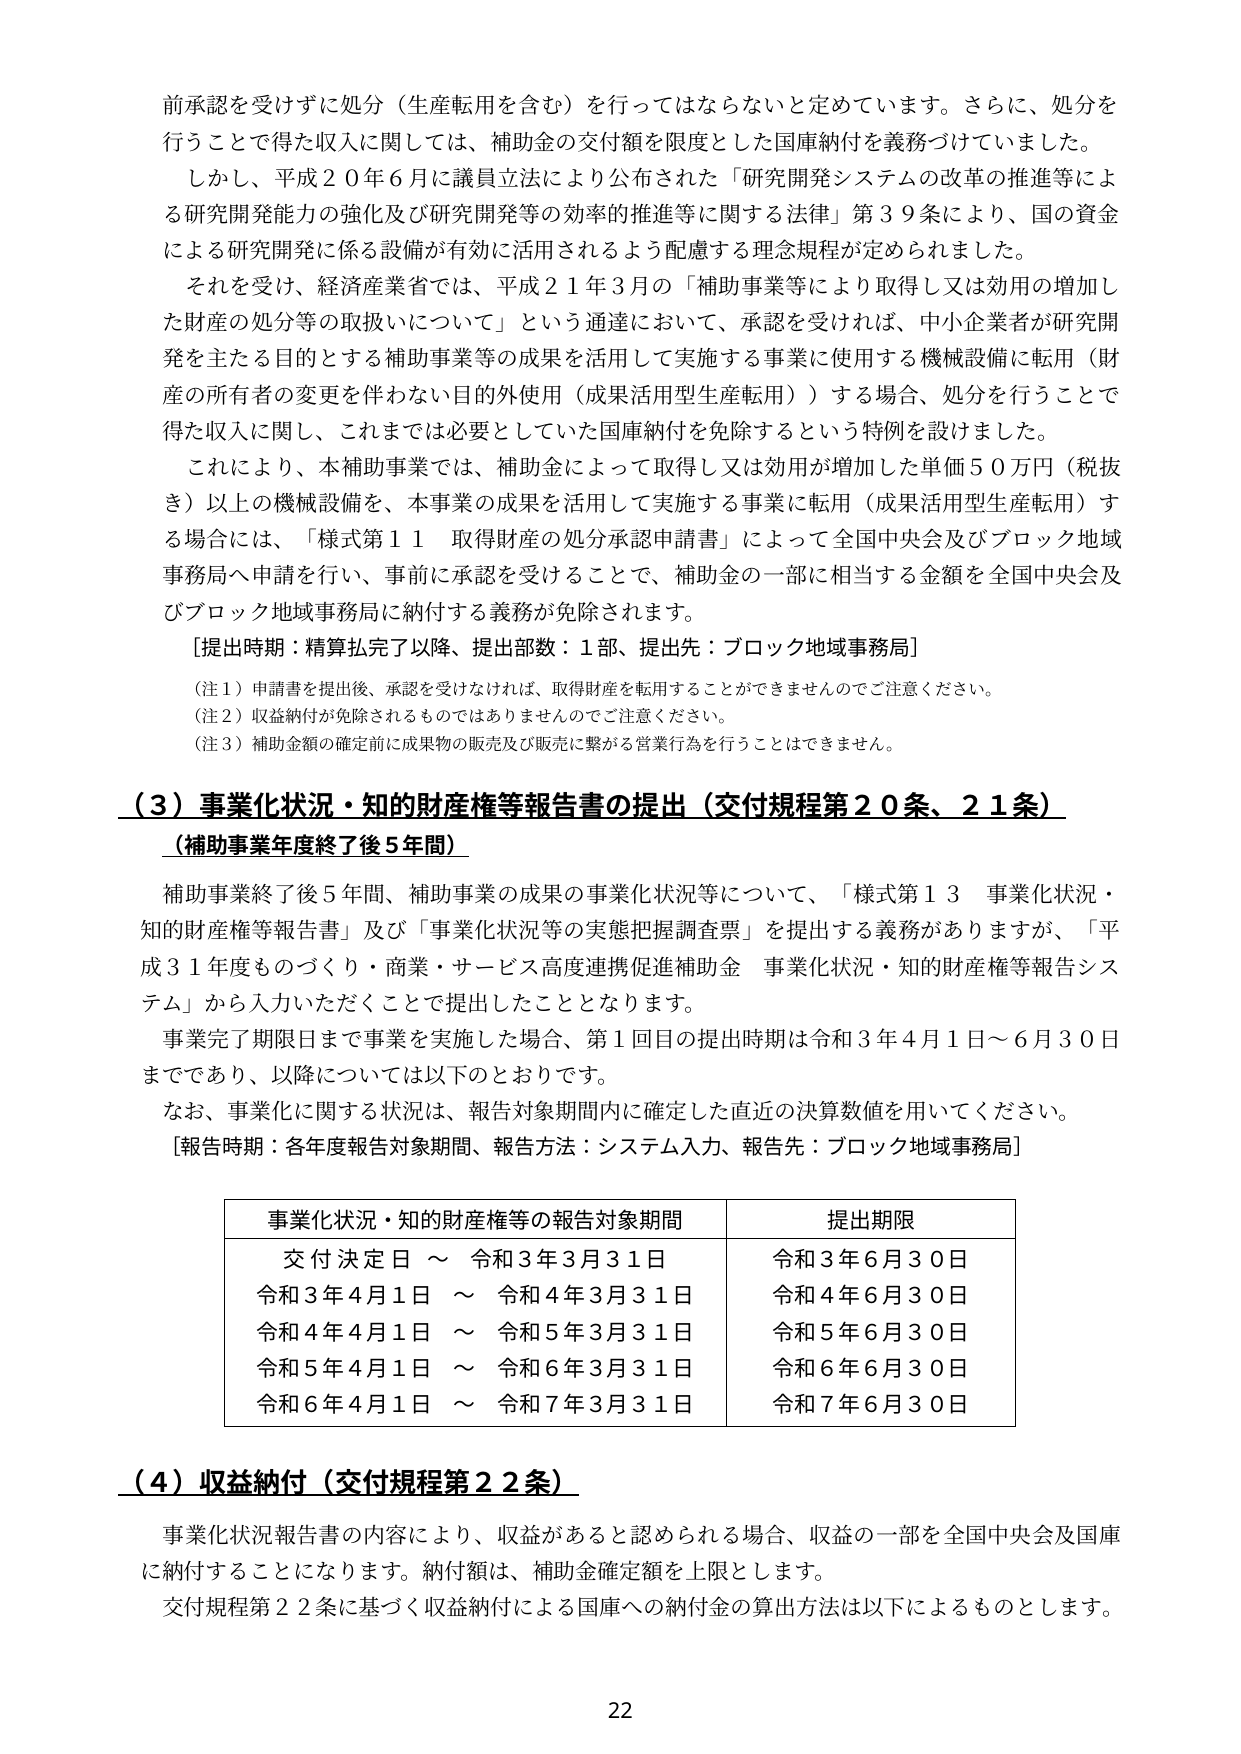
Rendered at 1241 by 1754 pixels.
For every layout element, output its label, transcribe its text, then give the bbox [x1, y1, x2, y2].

text （３）事業化状況・知的財産権等報告書の提出（交付規程第２０条、２１条） [118, 783, 1122, 823]
text （補助事業年度終了後５年間） [118, 828, 1122, 860]
text （注２）収益納付が免除されるものではありませんのでご注意ください。 [118, 703, 1122, 727]
text ［報告時期：各年度報告対象期間、報告方法：システム入力、報告先：ブロック地域事務局］ [118, 1130, 1122, 1161]
text ［提出時期：精算払完了以降、提出部数：１部、提出先：ブロック地域事務局］ [118, 631, 1122, 661]
text これにより、本補助事業では、補助金によって取得し又は効用が増加した単価５０万円（税抜き）以上の機械設備を、本事業の成果を活用して実施する事業に転用（成果活用型生産転用）する場合には、「様式第１１ 取得財産の処分承認申請書」によって全国中央会及びブロック地域事務局へ申請を行い、事前に承認を受けることで、補助金の一部に相当する金額を全国中央会及びブロック地域事務局に納付する義務が免除されます。 [118, 450, 1122, 626]
text （４）収益納付（交付規程第２２条） [118, 1461, 1122, 1500]
text 補助事業終了後５年間、補助事業の成果の事業化状況等について、「様式第１３ 事業化状況・知的財産権等報告書」及び「事業化状況等の実態把握調査票」を提出する義務がありますが、「平成３１年度ものづくり・商業・サービス高度連携促進補助金 事業化状況・知的財産権等報告システム」から入力いただくことで提出したこととなります。 [118, 877, 1122, 1017]
text しかし、平成２０年６月に議員立法により公布された「研究開発システムの改革の推進等による研究開発能力の強化及び研究開発等の効率的推進等に関する法律」第３９条により、国の資金による研究開発に係る設備が有効に活用されるよう配慮する理念規程が定められました。 [118, 161, 1122, 265]
text （注３）補助金額の確定前に成果物の販売及び販売に繋がる営業行為を行うことはできません。 [118, 731, 1122, 755]
text 交付規程第２２条に基づく収益納付による国庫への納付金の算出方法は以下によるものとします。 [118, 1591, 1122, 1622]
table_header 提出期限 [727, 1200, 1015, 1238]
text 事業完了期限日まで事業を実施した場合、第１回目の提出時期は令和３年４月１日～６月３０日までであり、以降については以下のとおりです。 [118, 1022, 1122, 1089]
table_cell 令和３年６月３０日 令和４年６月３０日 令和５年６月３０日 令和６年６月３０日 令和７年６月３０日 [727, 1239, 1015, 1426]
text それを受け、経済産業省では、平成２１年３月の「補助事業等により取得し又は効用の増加した財産の処分等の取扱いについて」という通達において、承認を受ければ、中小企業者が研究開発を主たる目的とする補助事業等の成果を活用して実施する事業に使用する機械設備に転用（財産の所有者の変更を伴わない目的外使用（成果活用型生産転用））する場合、処分を行うことで得た収入に関し、これまでは必要としていた国庫納付を免除するという特例を設けました。 [118, 269, 1122, 445]
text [118, 89, 1122, 156]
table_header 事業化状況・知的財産権等の報告対象期間 [225, 1200, 726, 1238]
text なお、事業化に関する状況は、報告対象期間内に確定した直近の決算数値を用いてください。 [118, 1094, 1122, 1126]
text （注１）申請書を提出後、承認を受けなければ、取得財産を転用することができませんのでご注意ください。 [118, 676, 1122, 700]
table_cell 交 付 決 定 日 ～ 令和３年３月３１日 令和３年４月１日 ～ 令和４年３月３１日 令和４年４月１日 ～ 令和５年３月３１日 令和５年４月１日 ～ 令和６年３月３１日 令和６年４月１日 ～ 令和７年３月３１日 [225, 1239, 726, 1426]
text 事業化状況報告書の内容により、収益があると認められる場合、収益の一部を全国中央会及国庫に納付することになります。納付額は、補助金確定額を上限とします。 [118, 1518, 1122, 1586]
